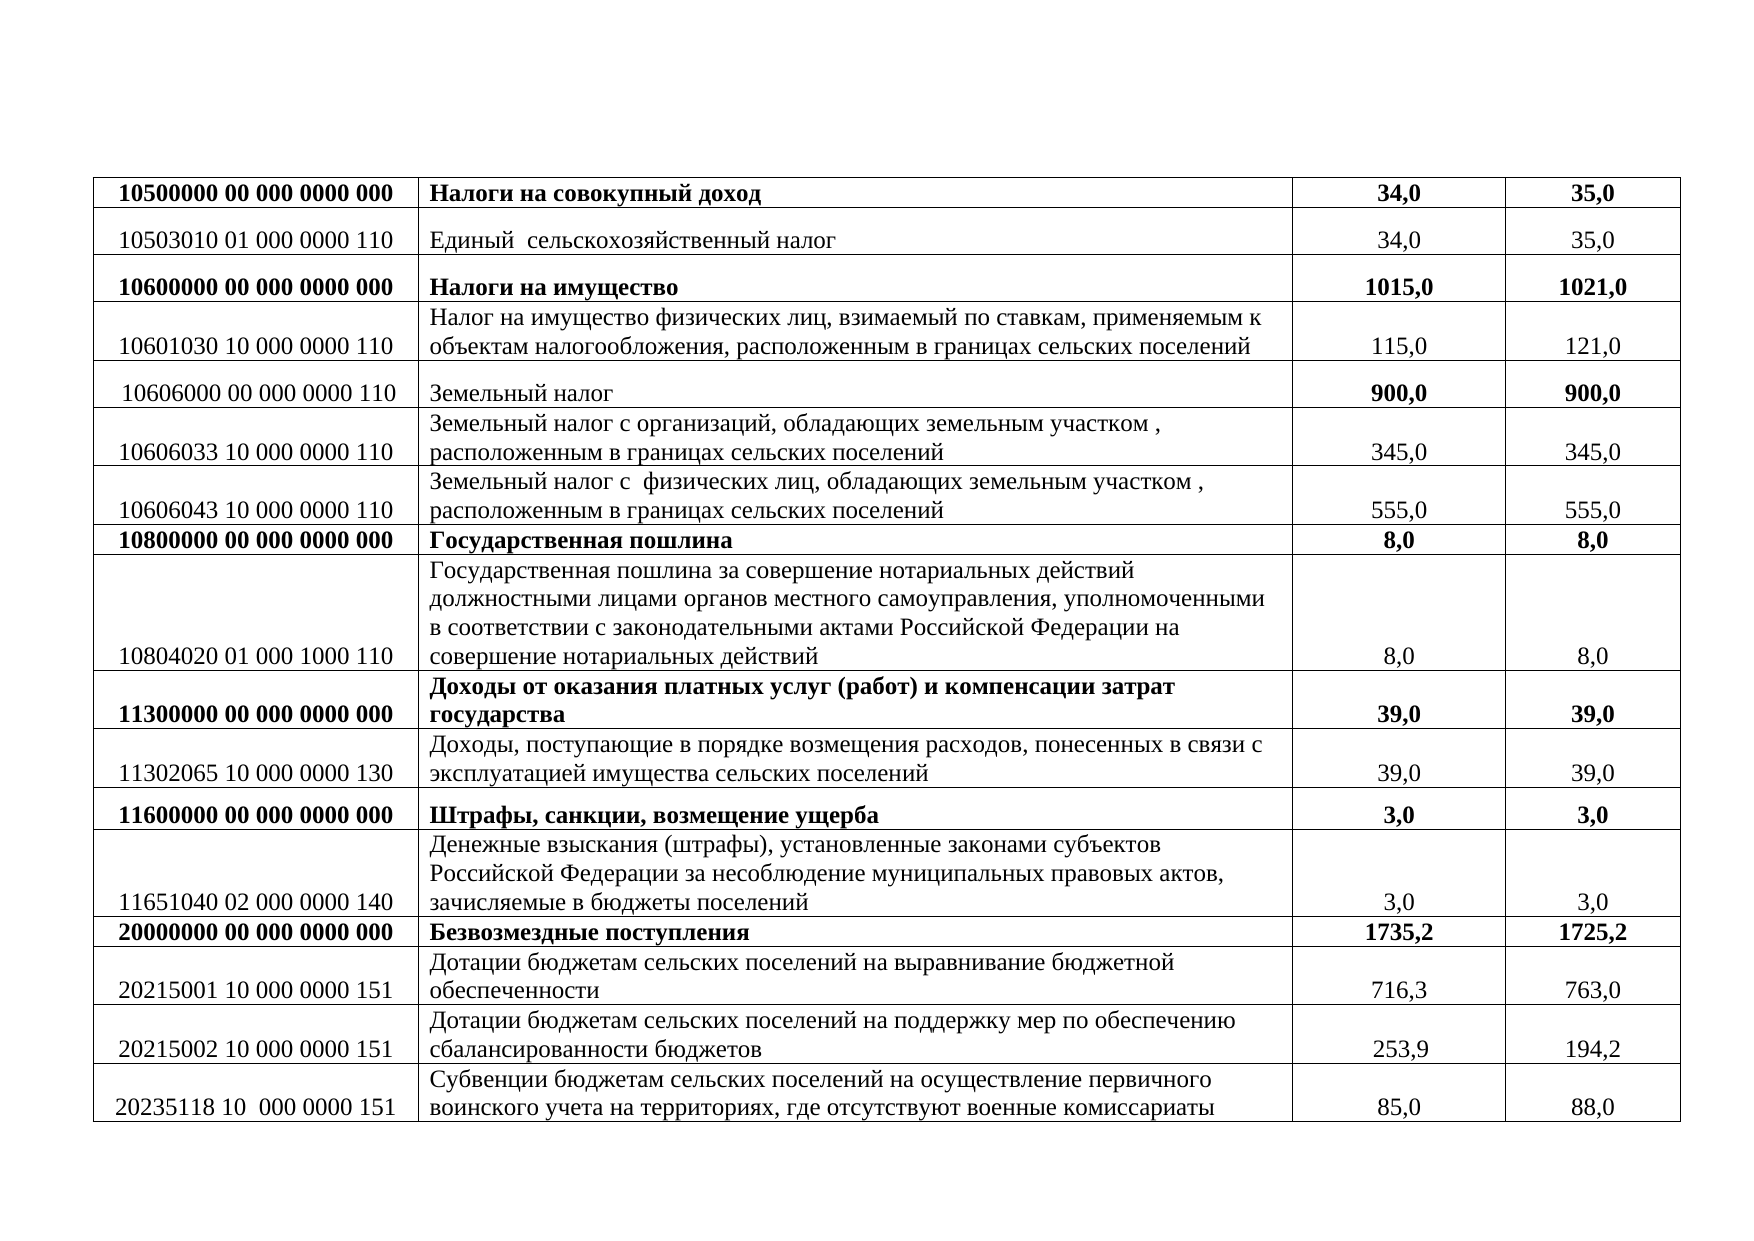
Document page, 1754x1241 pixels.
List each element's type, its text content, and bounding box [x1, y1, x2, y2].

table_cell 555,0 [1506, 466, 1680, 524]
table_cell 10606043 10 000 0000 110 [94, 466, 418, 524]
table_cell 1015,0 [1293, 255, 1505, 301]
table_cell 8,0 [1506, 525, 1680, 554]
table_cell Доходы, поступающие в порядке возмещения расходов, понесенных в связи с эксплуатацией имущества сельских поселений [419, 729, 1292, 787]
table_cell 555,0 [1293, 466, 1505, 524]
table_cell 10606000 00 000 0000 110 [94, 361, 418, 407]
table_cell 3,0 [1293, 788, 1505, 828]
table_cell 20215002 10 000 0000 151 [94, 1005, 418, 1063]
table_cell 900,0 [1293, 361, 1505, 407]
table_cell 88,0 [1506, 1064, 1680, 1121]
table_cell 900,0 [1506, 361, 1680, 407]
table_cell Земельный налог с физических лиц, обладающих земельным участком , расположенным в границах сельских поселений [419, 466, 1292, 524]
table_cell 716,3 [1293, 947, 1505, 1004]
table_cell 1735,2 [1293, 917, 1505, 946]
table_cell Дотации бюджетам сельских поселений на поддержку мер по обеспечению сбалансированности бюджетов [419, 1005, 1292, 1063]
table_cell Налоги на имущество [419, 255, 1292, 301]
table_cell Безвозмездные поступления [419, 917, 1292, 946]
table_cell 3,0 [1293, 830, 1505, 916]
table_cell 11651040 02 000 0000 140 [94, 830, 418, 916]
table_cell 8,0 [1293, 555, 1505, 670]
table_cell 8,0 [1506, 555, 1680, 670]
table_cell 10600000 00 000 0000 000 [94, 255, 418, 301]
table_cell 20235118 10 000 0000 151 [94, 1064, 418, 1121]
table_cell 11300000 00 000 0000 000 [94, 671, 418, 728]
table_cell 1725,2 [1506, 917, 1680, 946]
table_cell 194,2 [1506, 1005, 1680, 1063]
table_cell 35,0 [1506, 178, 1680, 207]
table_cell 115,0 [1293, 302, 1505, 360]
table_cell Доходы от оказания платных услуг (работ) и компенсации затрат государства [419, 671, 1292, 728]
table_cell 85,0 [1293, 1064, 1505, 1121]
table_cell 1021,0 [1506, 255, 1680, 301]
table_cell 39,0 [1506, 729, 1680, 787]
table_cell 11600000 00 000 0000 000 [94, 788, 418, 828]
table_cell 11302065 10 000 0000 130 [94, 729, 418, 787]
table_cell 8,0 [1293, 525, 1505, 554]
table_cell 34,0 [1293, 208, 1505, 254]
table_cell 10606033 10 000 0000 110 [94, 408, 418, 465]
table_cell 3,0 [1506, 830, 1680, 916]
table_cell 20215001 10 000 0000 151 [94, 947, 418, 1004]
table_cell Единый сельскохозяйственный налог [419, 208, 1292, 254]
table_cell 121,0 [1506, 302, 1680, 360]
table_cell Налог на имущество физических лиц, взимаемый по ставкам, применяемым к объектам налогообложения, расположенным в границах сельских поселений [419, 302, 1292, 360]
table_cell Государственная пошлина за совершение нотариальных действий должностными лицами органов местного самоуправления, уполномоченными в соответствии с законодательными актами Российской Федерации на совершение нотариальных действий [419, 555, 1292, 670]
table_cell 10800000 00 000 0000 000 [94, 525, 418, 554]
table_cell 35,0 [1506, 208, 1680, 254]
table_cell 10503010 01 000 0000 110 [94, 208, 418, 254]
table_cell Государственная пошлина [419, 525, 1292, 554]
table_cell 345,0 [1293, 408, 1505, 465]
table_cell Земельный налог [419, 361, 1292, 407]
table_cell 763,0 [1506, 947, 1680, 1004]
table_cell 10500000 00 000 0000 000 [94, 178, 418, 207]
table_cell 39,0 [1293, 671, 1505, 728]
table_cell 39,0 [1506, 671, 1680, 728]
table_cell 3,0 [1506, 788, 1680, 828]
table_cell 39,0 [1293, 729, 1505, 787]
table_cell 20000000 00 000 0000 000 [94, 917, 418, 946]
table_cell 10804020 01 000 1000 110 [94, 555, 418, 670]
table_cell 345,0 [1506, 408, 1680, 465]
table_cell Штрафы, санкции, возмещение ущерба [419, 788, 1292, 828]
table_cell Налоги на совокупный доход [419, 178, 1292, 207]
table_cell Земельный налог с организаций, обладающих земельным участком , расположенным в границах сельских поселений [419, 408, 1292, 465]
table_cell 10601030 10 000 0000 110 [94, 302, 418, 360]
table_cell Дотации бюджетам сельских поселений на выравнивание бюджетной обеспеченности [419, 947, 1292, 1004]
table_cell 253,9 [1293, 1005, 1505, 1063]
table_cell Субвенции бюджетам сельских поселений на осуществление первичного воинского учета на территориях, где отсутствуют военные комиссариаты [419, 1064, 1292, 1121]
table_cell 34,0 [1293, 178, 1505, 207]
table_cell Денежные взыскания (штрафы), установленные законами субъектов Российской Федерации за несоблюдение муниципальных правовых актов, зачисляемые в бюджеты поселений [419, 830, 1292, 916]
